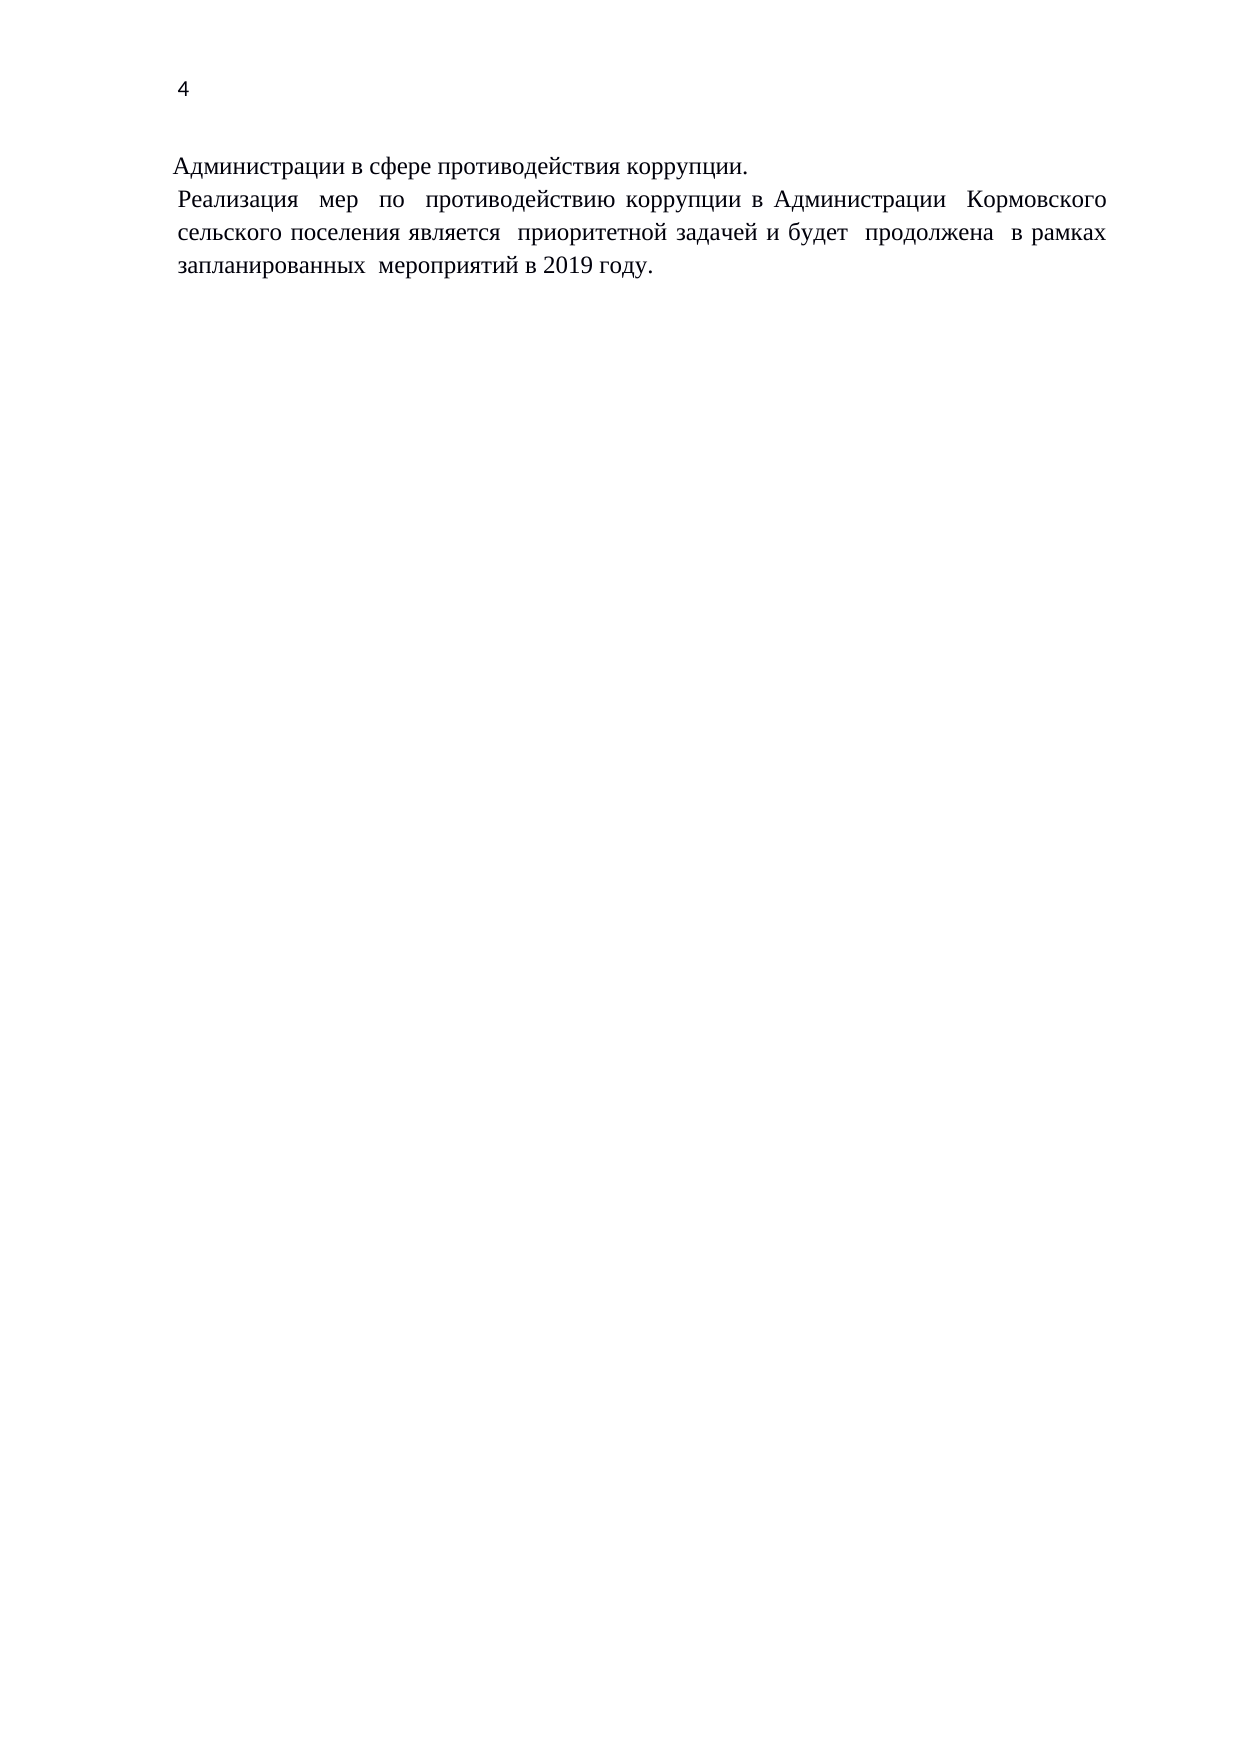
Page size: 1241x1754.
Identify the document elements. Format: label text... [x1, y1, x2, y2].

list Реализация мер по противодействию коррупции в Администрации Кормовского сельского поселения является приоритетной задачей и будет продолжена в рамках запланированных мероприятий в 2019 году. [177, 184, 1107, 279]
list Администрации в сфере противодействия коррупции. [110, 151, 1152, 179]
